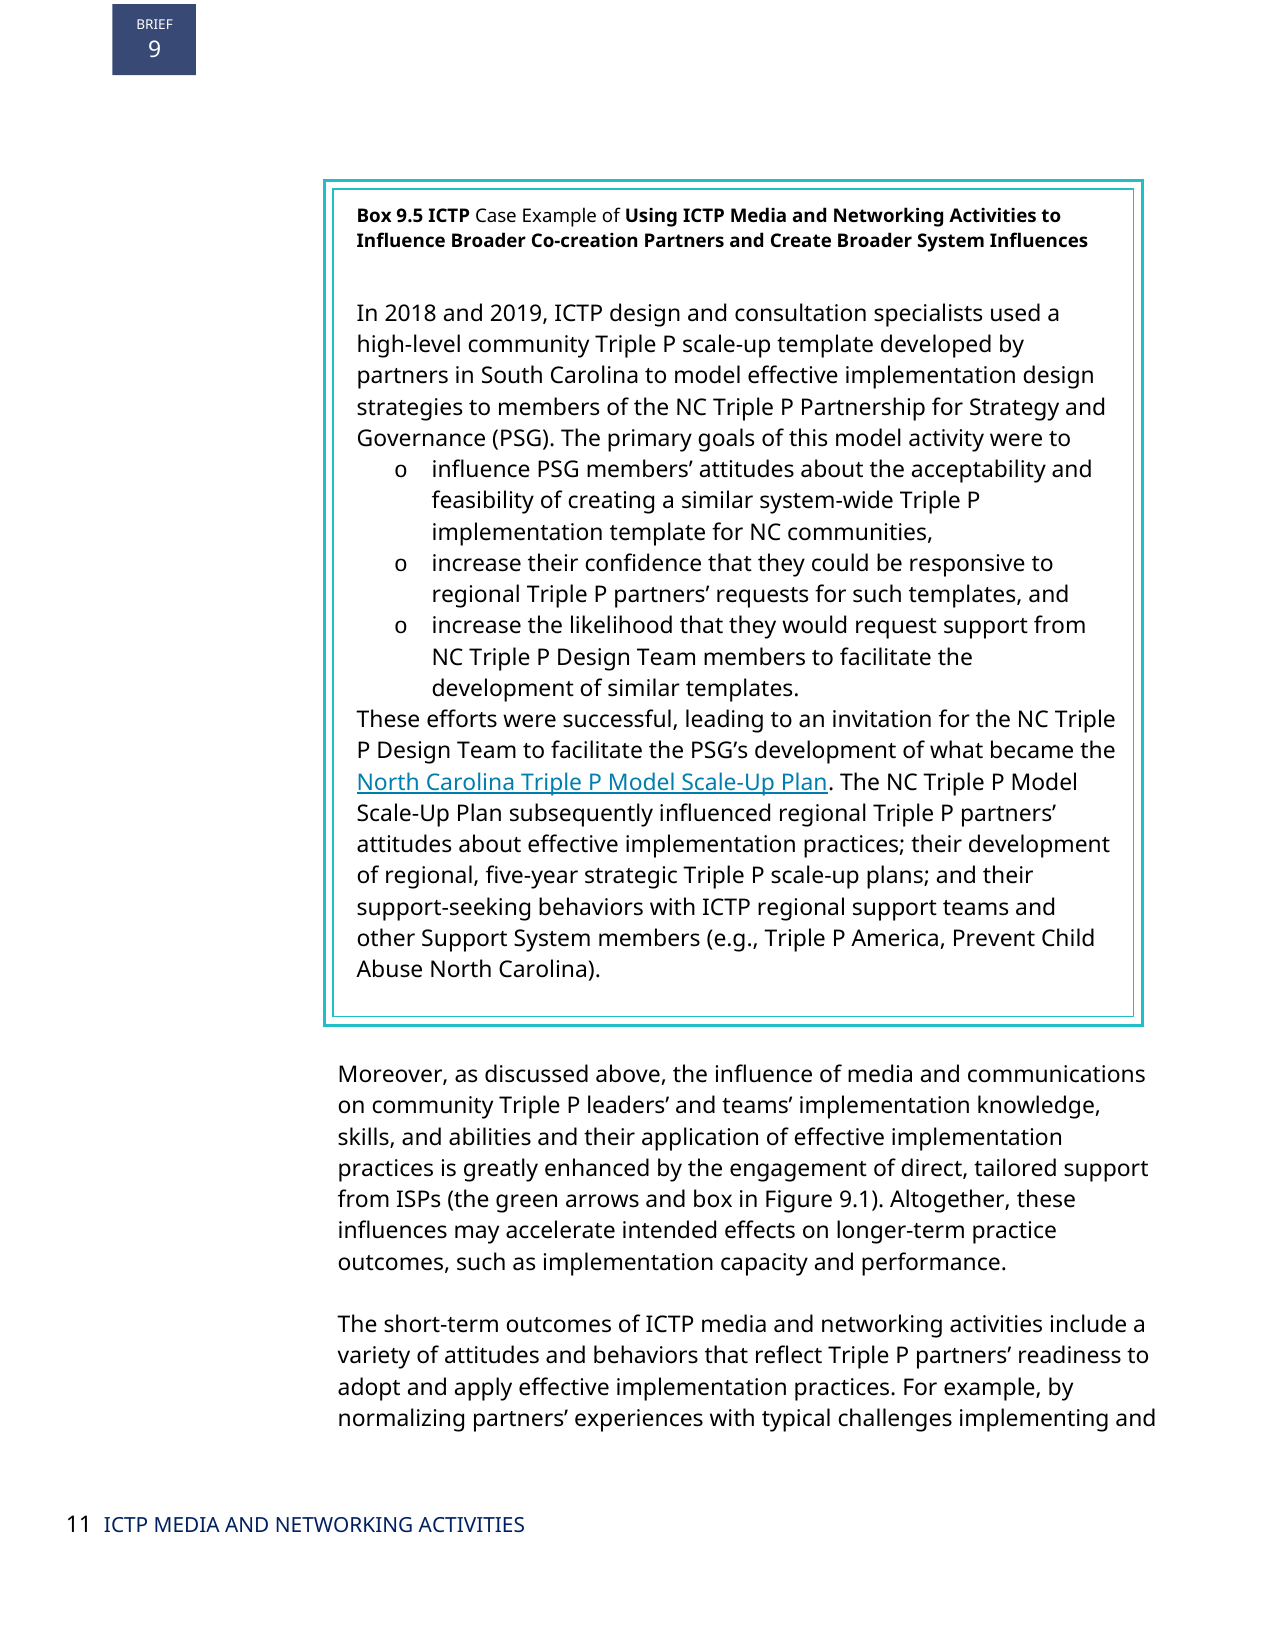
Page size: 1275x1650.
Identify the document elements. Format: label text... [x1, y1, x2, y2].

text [337, 1308, 1162, 1433]
table_header Box 9.5 ICTP Case Example of Using ICTP Media and Networking Activities to Influence Broader Co-creation Partners and Create Broader System Influences In 2018 and 2019, ICTP design and consultation specialists used a high-level community Triple P scale-up template developed by partners in South Carolina to model effective implementation design strategies to members of the NC Triple P Partnership for Strategy and Governance (PSG). The primary goals of this model activity were to influence PSG members’ attitudes about the acceptability and feasibility of creating a similar system-wide Triple P implementation template for NC communities, increase their confidence that they could be responsive to regional Triple P partners’ requests for such templates, and increase the likelihood that they would request support from NC Triple P Design Team members to facilitate the development of similar templates. These efforts were successful, leading to an invitation for the NC Triple P Design Team to facilitate the PSG’s development of what became the North Carolina Triple P Model Scale-Up Plan. The NC Triple P Model Scale-Up Plan subsequently influenced regional Triple P partners’ attitudes about effective implementation practices; their development of regional, five-year strategic Triple P scale-up plans; and their support-seeking behaviors with ICTP regional support teams and other Support System members (e.g., Triple P America, Prevent Child Abuse North Carolina). [328, 182, 1138, 1016]
text Moreover, as discussed above, the influence of media and communications on community Triple P leaders’ and teams’ implementation knowledge, skills, and abilities and their application of effective implementation practices is greatly enhanced by the engagement of direct, tailored support from ISPs (the green arrows and box in Figure 9.1). Altogether, these influences may accelerate intended effects on longer-term practice outcomes, such as implementation capacity and performance. [337, 1058, 1162, 1277]
